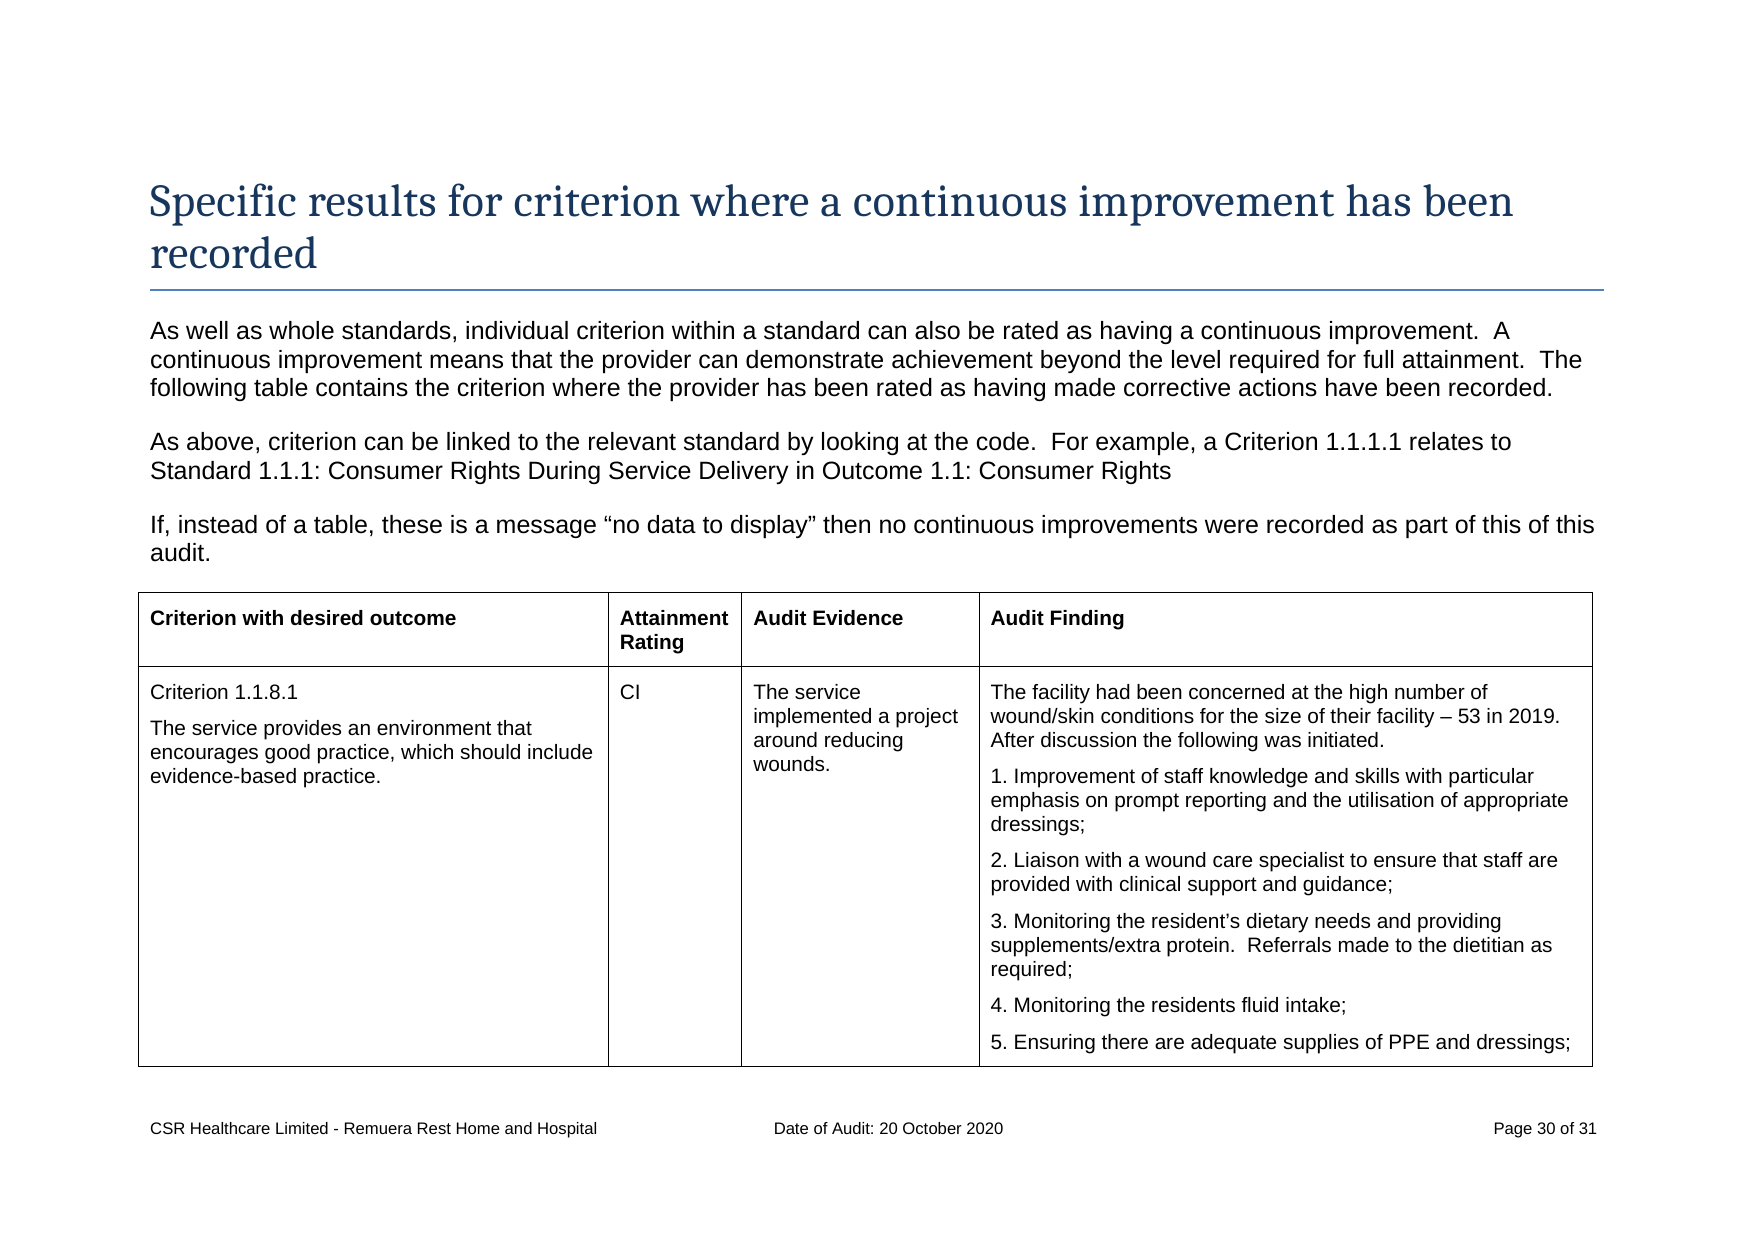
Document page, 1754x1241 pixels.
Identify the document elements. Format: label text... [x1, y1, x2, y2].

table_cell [980, 667, 1592, 1066]
text If, instead of a table, these is a message “no data to display” then no continuous improvements were recorded as part of this of this audit. [150, 509, 1604, 567]
table_header Criterion with desired outcome [139, 593, 608, 666]
table_header Attainment Rating [609, 593, 741, 666]
table_cell CI [609, 667, 741, 1066]
table_header Audit Evidence [742, 593, 979, 666]
table_header Audit Finding [980, 593, 1592, 666]
subtitle Specific results for criterion where a continuous improvement has been recorded [150, 175, 1604, 289]
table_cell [742, 667, 979, 1066]
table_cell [139, 667, 608, 1066]
text As well as whole standards, individual criterion within a standard can also be rated as having a continuous improvement. A continuous improvement means that the provider can demonstrate achievement beyond the level required for full attainment. The following table contains the criterion where the provider has been rated as having made corrective actions have been recorded. [150, 316, 1604, 402]
text As above, criterion can be linked to the relevant standard by looking at the code. For example, a Criterion 1.1.1.1 relates to Standard 1.1.1: Consumer Rights During Service Delivery in Outcome 1.1: Consumer Rights [150, 427, 1604, 484]
